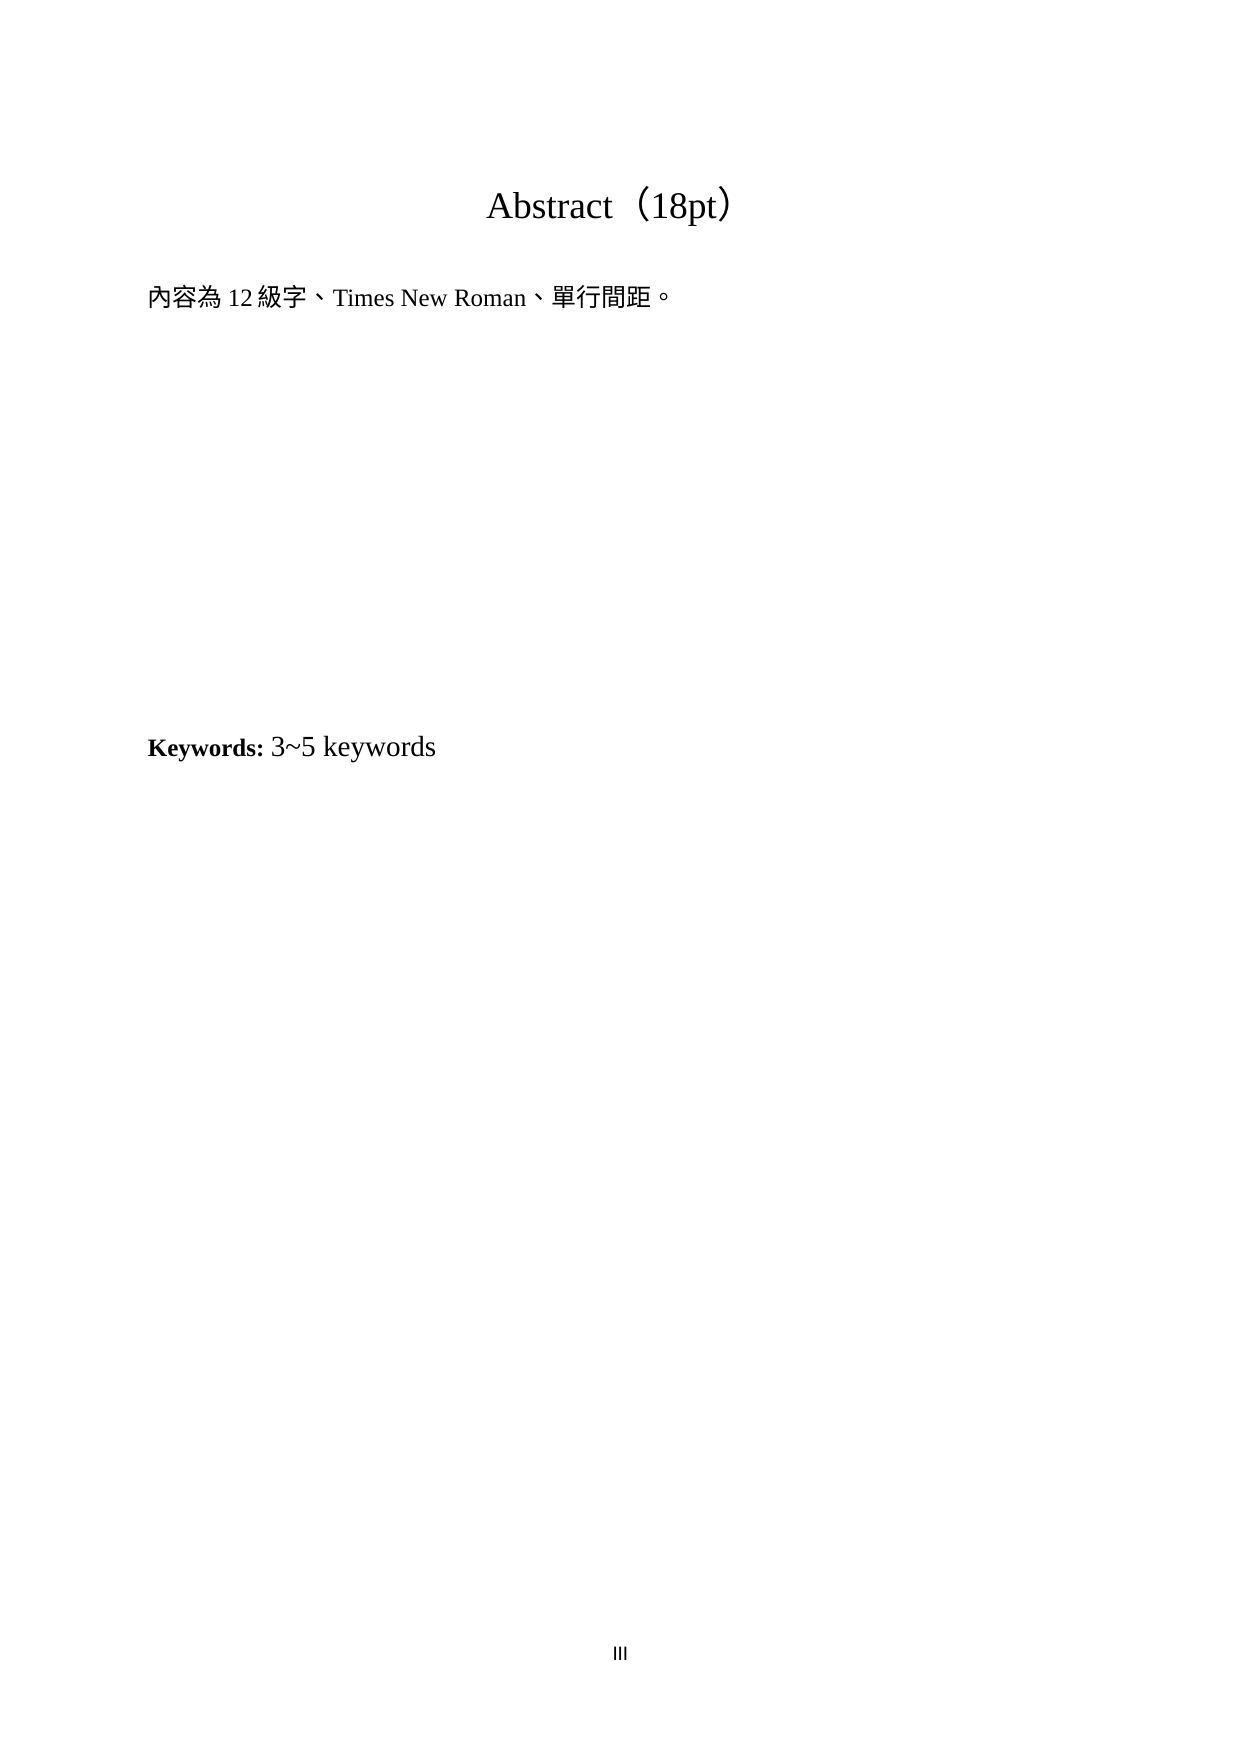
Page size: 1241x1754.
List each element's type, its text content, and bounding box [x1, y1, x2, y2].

text Abstract（18pt） [148, 164, 1092, 239]
text 內容為12級字、Times New Roman、單行間距。 [148, 277, 1092, 314]
text Keywords: 3~5 keywords [148, 727, 1092, 764]
